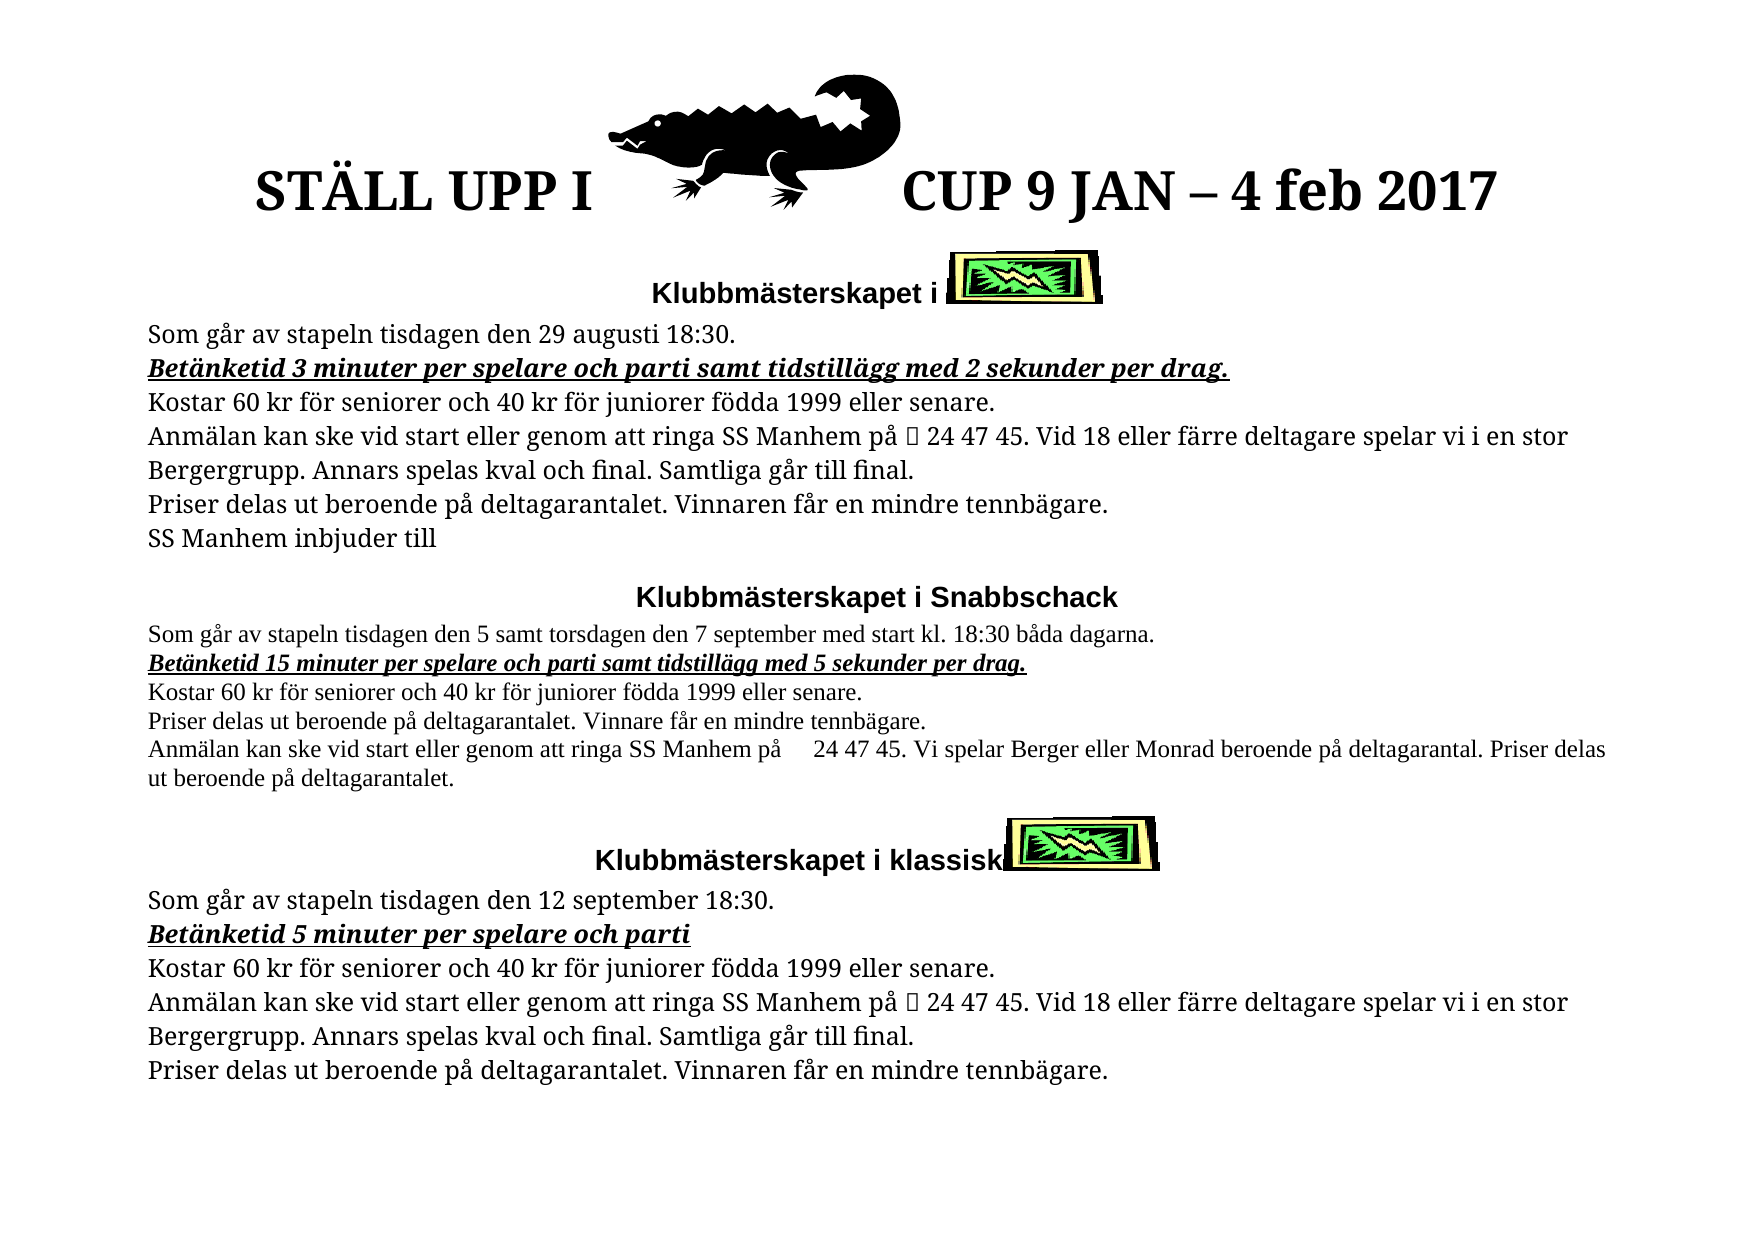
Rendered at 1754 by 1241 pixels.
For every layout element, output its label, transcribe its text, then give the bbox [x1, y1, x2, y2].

text Som går av stapeln tisdagen den 5 samt torsdagen den 7 september med start kl. 18:30 båda dagarna. [148, 619, 1606, 648]
text Kostar 60 kr för seniorer och 40 kr för juniorer födda 1999 eller senare. [148, 951, 1606, 985]
text Betänketid 3 minuter per spelare och parti samt tidstillägg med 2 sekunder per drag. [148, 350, 1606, 384]
text Som går av stapeln tisdagen den 29 augusti 18:30. [148, 316, 1606, 350]
text Kostar 60 kr för seniorer och 40 kr för juniorer födda 1999 eller senare. [148, 677, 1606, 706]
picture [946, 250, 1103, 304]
text Priser delas ut beroende på deltagarantalet. Vinnaren får en mindre tennbägare. [148, 1053, 1606, 1087]
text Priser delas ut beroende på deltagarantalet. Vinnare får en mindre tennbägare. [148, 706, 1606, 734]
text Priser delas ut beroende på deltagarantalet. Vinnaren får en mindre tennbägare. [148, 487, 1606, 521]
subtitle Klubbmästerskapet i Snabbschack [148, 580, 1606, 613]
text Kostar 60 kr för seniorer och 40 kr för juniorer födda 1999 eller senare. [148, 384, 1606, 418]
text Betänketid 15 minuter per spelare och parti samt tidstillägg med 5 sekunder per drag. [148, 648, 1606, 677]
text Betänketid 5 minuter per spelare och parti [148, 917, 1606, 951]
subtitle Klubbmästerskapet i klassisk [148, 817, 1606, 876]
text Som går av stapeln tisdagen den 12 september 18:30. [148, 883, 1606, 917]
subtitle Klubbmästerskapet i [148, 251, 1606, 310]
text SS Manhem inbjuder till [148, 521, 1606, 555]
text Anmälan kan ske vid start eller genom att ringa SS Manhem på  24 47 45. Vi spelar Berger eller Monrad beroende på deltagarantal. Priser delas ut beroende på deltagarantalet. [148, 734, 1606, 792]
picture [1003, 816, 1160, 871]
text Anmälan kan ske vid start eller genom att ringa SS Manhem på  24 47 45. Vid 18 eller färre deltagare spelar vi i en stor Bergergrupp. Annars spelas kval och final. Samtliga går till final. [148, 985, 1606, 1053]
text Anmälan kan ske vid start eller genom att ringa SS Manhem på  24 47 45. Vid 18 eller färre deltagare spelar vi i en stor Bergergrupp. Annars spelas kval och final. Samtliga går till final. [148, 418, 1606, 487]
